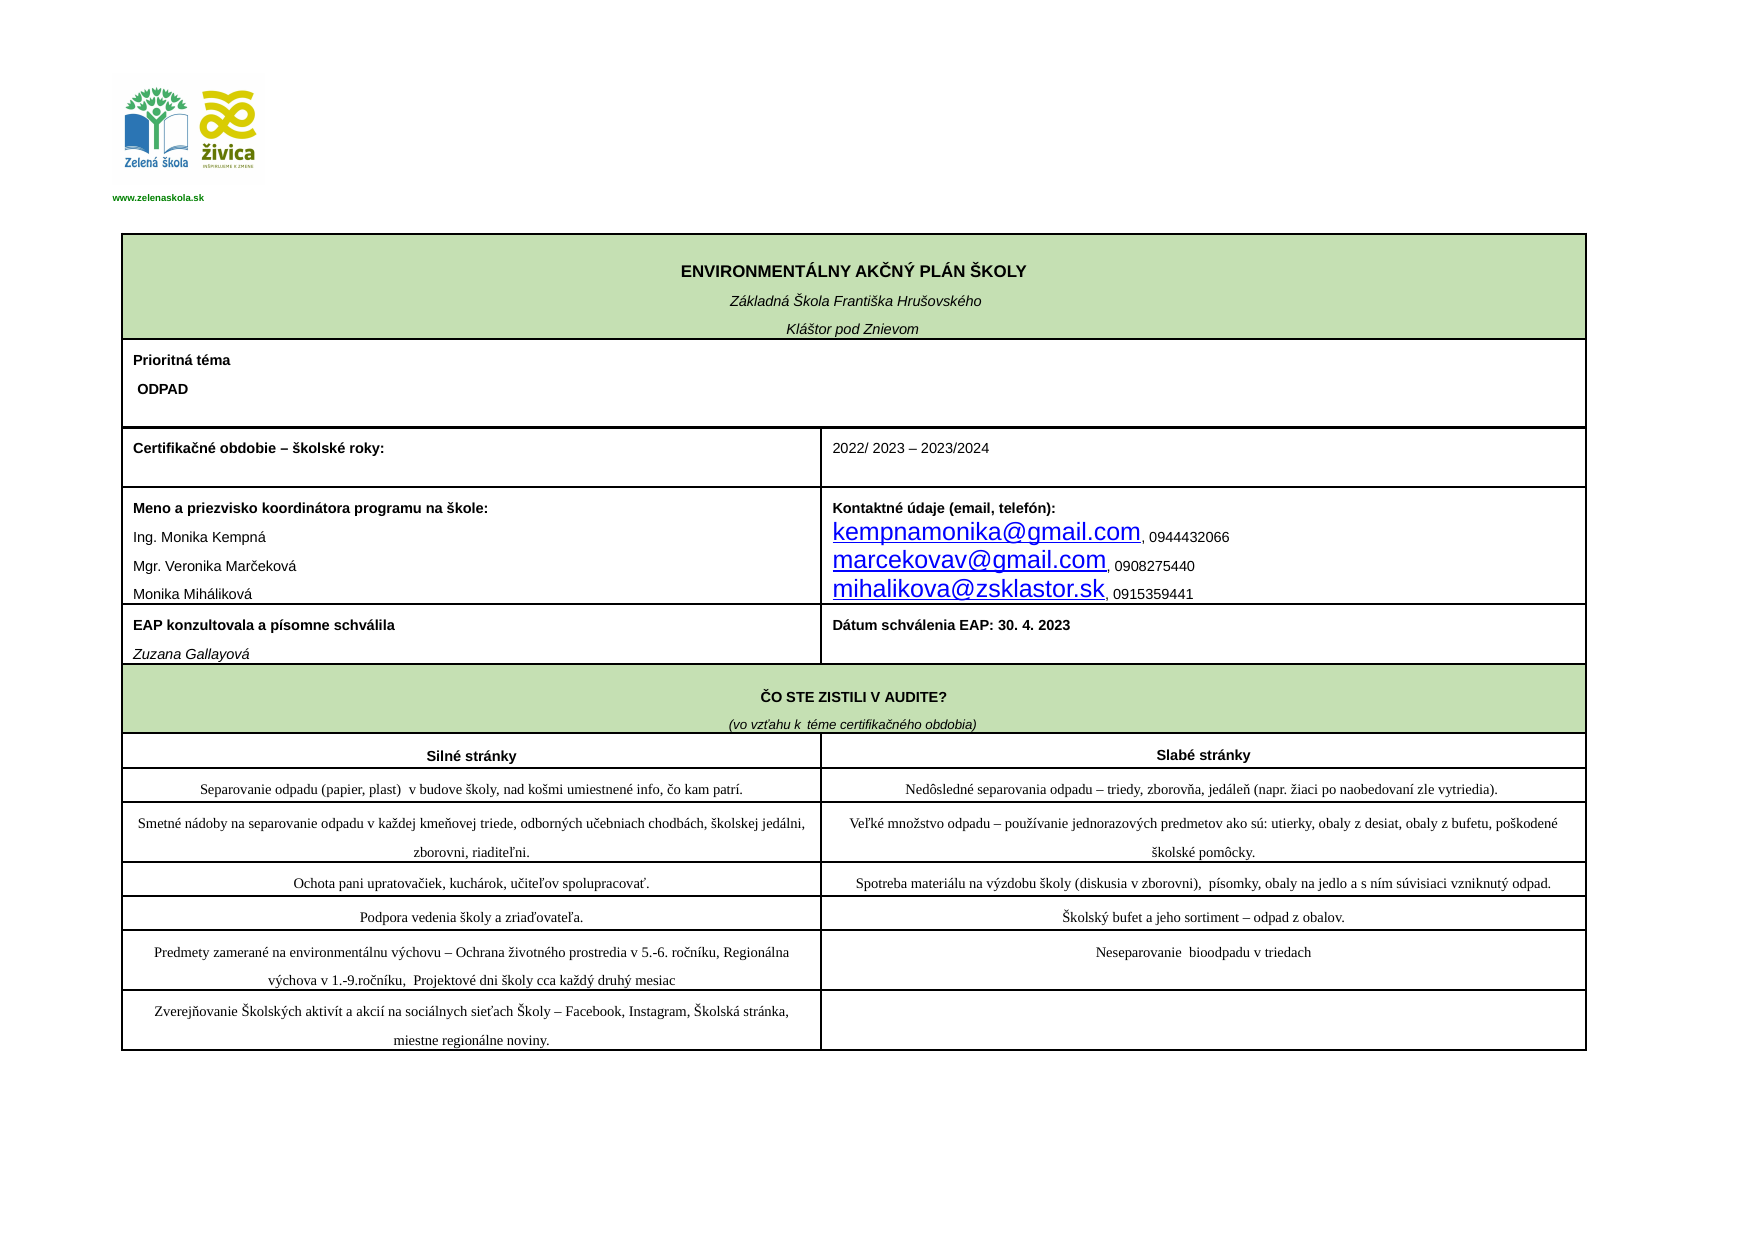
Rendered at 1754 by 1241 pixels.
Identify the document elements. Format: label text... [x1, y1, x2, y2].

table_cell Neseparovanie bioodpadu v triedach [822, 931, 1585, 989]
table_cell Slabé stránky [822, 734, 1585, 767]
table_cell Kontaktné údaje (email, telefón): kempnamonika@gmail.com, 0944432066 marcekovav@gmail.com, 0908275440 mihalikova@zsklastor.sk, 0915359441 [822, 488, 1585, 603]
table_cell ČO STE ZISTILI V AUDITE? (vo vzťahu k téme certifikačného obdobia) [123, 665, 1585, 732]
picture [112, 73, 265, 185]
table_header ENVIRONMENTÁLNY AKČNÝ PLÁN ŠKOLY Základná Škola Františka Hrušovského Kláštor pod Znievom [123, 235, 1585, 338]
table_cell Smetné nádoby na separovanie odpadu v každej kmeňovej triede, odborných učebniach chodbách, školskej jedálni, zborovni, riaditeľni. [123, 803, 820, 861]
table_cell Veľké množstvo odpadu – používanie jednorazových predmetov ako sú: utierky, obaly z desiat, obaly z bufetu, poškodené školské pomôcky. [822, 803, 1585, 861]
table_cell Spotreba materiálu na výzdobu školy (diskusia v zborovni), písomky, obaly na jedlo a s ním súvisiaci vzniknutý odpad. [822, 863, 1585, 895]
table_cell Prioritná téma ODPAD [123, 340, 1585, 426]
table_cell Silné stránky [123, 734, 820, 767]
table_cell Dátum schválenia EAP: 30. 4. 2023 [822, 605, 1585, 663]
table_cell Predmety zamerané na environmentálnu výchovu – Ochrana životného prostredia v 5.-6. ročníku, Regionálna výchova v 1.-9.ročníku, Projektové dni školy cca každý druhý mesiac [123, 931, 820, 989]
table_cell Meno a priezvisko koordinátora programu na škole: Ing. Monika Kempná Mgr. Veronika Marčeková Monika Miháliková [123, 488, 820, 603]
table_cell Školský bufet a jeho sortiment – odpad z obalov. [822, 897, 1585, 929]
table_cell Certifikačné obdobie – školské roky: [123, 429, 820, 486]
table_cell EAP konzultovala a písomne schválila Zuzana Gallayová [123, 605, 820, 663]
table_cell Zverejňovanie Školských aktivít a akcií na sociálnych sieťach Školy – Facebook, Instagram, Školská stránka, miestne regionálne noviny. [123, 991, 820, 1048]
table_cell [822, 991, 1585, 1048]
table_cell 2022/ 2023 – 2023/2024 [822, 429, 1585, 486]
table_cell Nedôsledné separovania odpadu – triedy, zborovňa, jedáleň (napr. žiaci po naobedovaní zle vytriedia). [822, 769, 1585, 801]
table_cell Podpora vedenia školy a zriaďovateľa. [123, 897, 820, 929]
table_cell Separovanie odpadu (papier, plast) v budove školy, nad košmi umiestnené info, čo kam patrí. [123, 769, 820, 801]
table_cell Ochota pani upratovačiek, kuchárok, učiteľov spolupracovať. [123, 863, 820, 895]
